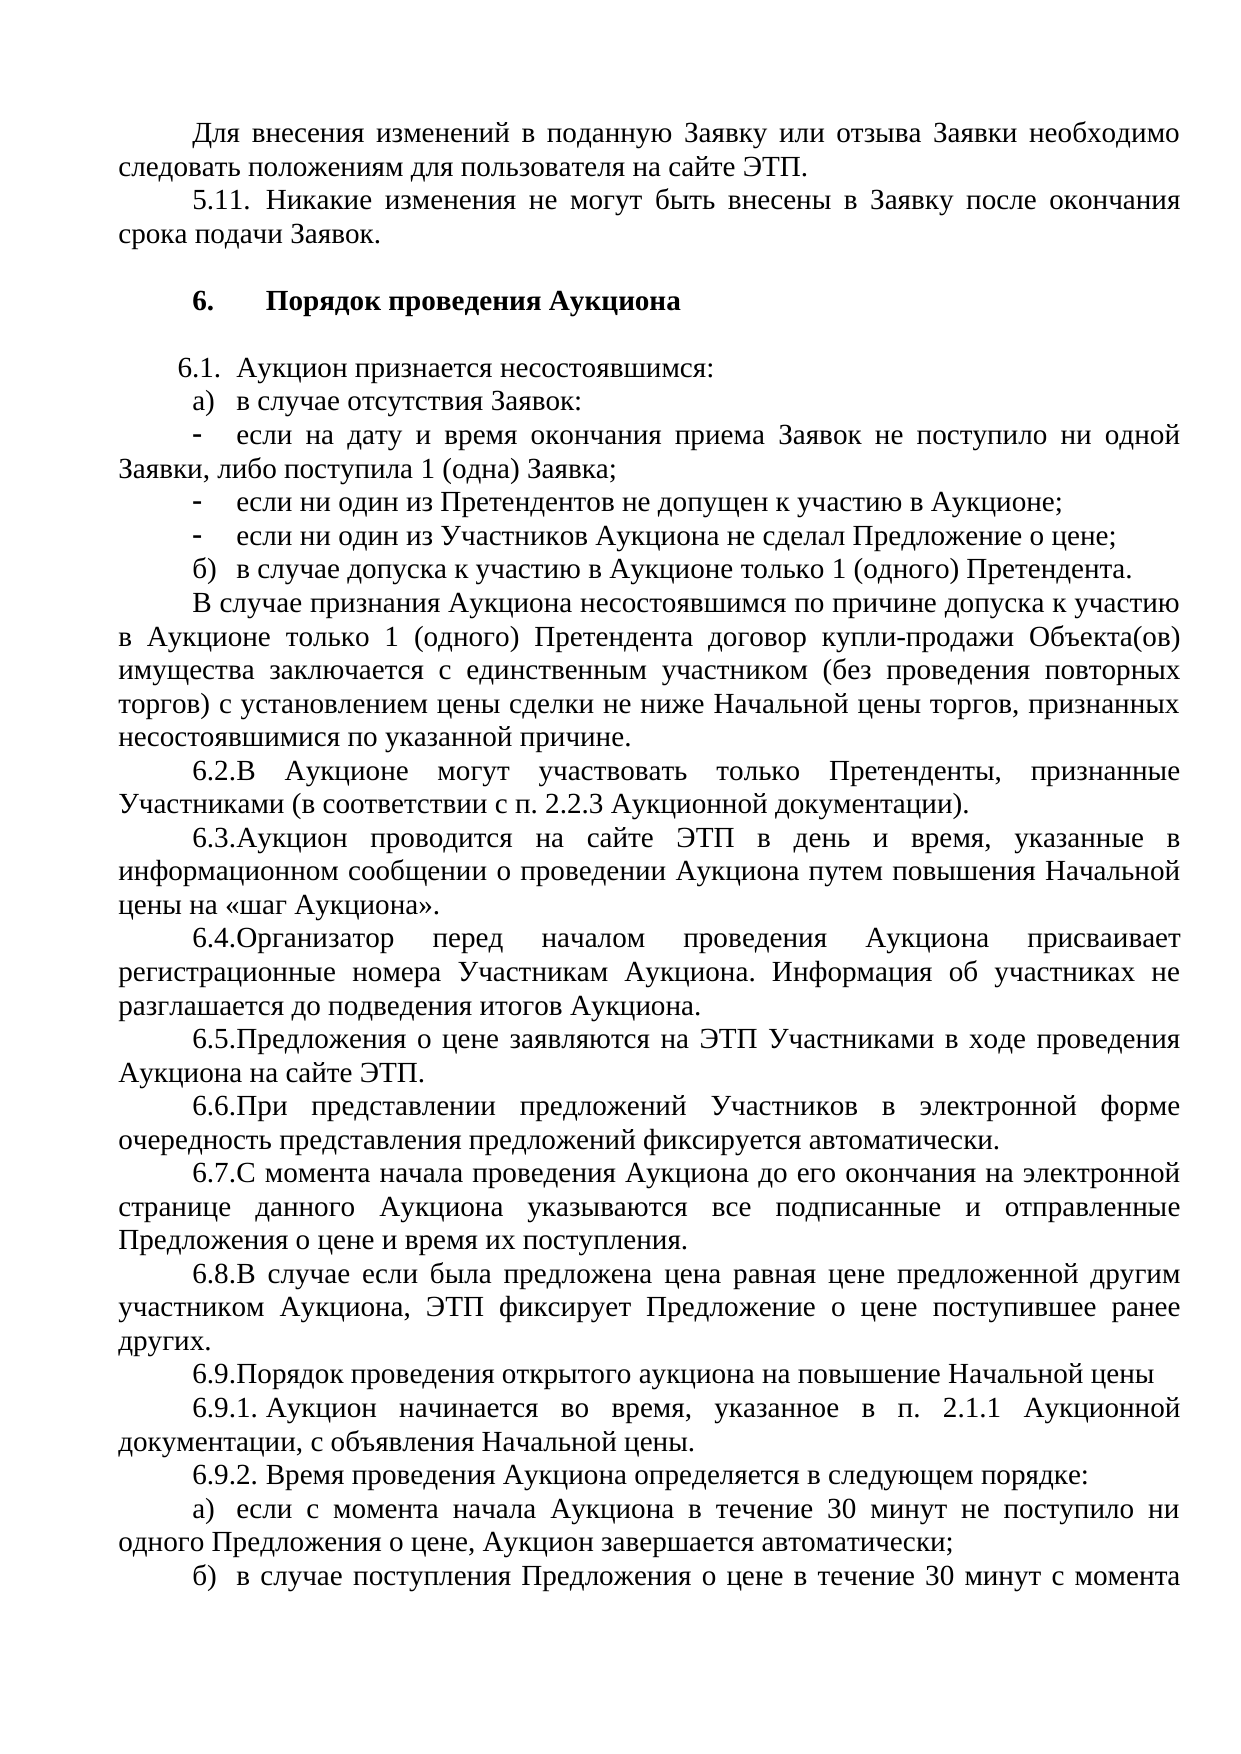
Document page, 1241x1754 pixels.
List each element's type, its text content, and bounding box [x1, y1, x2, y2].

list Аукцион начинается во время, указанное в п. 2.1.1 Аукционной документации, с объявления Начальной цены. [118, 1390, 1181, 1457]
list При представлении предложений Участников в электронной форме очередность представления предложений фиксируется автоматически. [118, 1088, 1181, 1155]
subtitle Порядок проведения Аукциона [118, 283, 1181, 316]
list Организатор перед началом проведения Аукциона присваивает регистрационные номера Участникам Аукциона. Информация об участниках не разглашается до подведения итогов Аукциона. [118, 921, 1181, 1021]
list Предложения о цене заявляются на ЭТП Участниками в ходе проведения Аукциона на сайте ЭТП. [118, 1021, 1181, 1088]
list в случае допуска к участию в Аукционе только 1 (одного) Претендента. [118, 552, 1181, 585]
list если с момента начала Аукциона в течение 30 минут не поступило ни одного Предложения о цене, Аукцион завершается автоматически; [118, 1491, 1181, 1558]
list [118, 1558, 1181, 1591]
list Никакие изменения не могут быть внесены в Заявку после окончания срока подачи Заявок. [118, 182, 1181, 249]
list если ни один из Претендентов не допущен к участию в Аукционе; [118, 484, 1181, 518]
list если ни один из Участников Аукциона не сделал Предложение о цене; [118, 518, 1181, 552]
list С момента начала проведения Аукциона до его окончания на электронной странице данного Аукциона указываются все подписанные и отправленные Предложения о цене и время их поступления. [118, 1155, 1181, 1256]
list Аукцион проводится на сайте ЭТП в день и время, указанные в информационном сообщении о проведении Аукциона путем повышения Начальной цены на «шаг Аукциона». [118, 820, 1181, 921]
list Время проведения Аукциона определяется в следующем порядке: [118, 1457, 1181, 1491]
list Аукцион признается несостоявшимся: [177, 350, 1181, 383]
list если на дату и время окончания приема Заявок не поступило ни одной Заявки, либо поступила 1 (одна) Заявка; [118, 417, 1181, 484]
text В случае признания Аукциона несостоявшимся по причине допуска к участию в Аукционе только 1 (одного) Претендента договор купли-продажи Объекта(ов) имущества заключается с единственным участником (без проведения повторных торгов) с установлением цены сделки не ниже Начальной цены торгов, признанных несостоявшимися по указанной причине. [118, 585, 1181, 753]
list Порядок проведения открытого аукциона на повышение Начальной цены [118, 1357, 1181, 1390]
list в случае отсутствия Заявок: [118, 383, 1181, 417]
list В случае если была предложена цена равная цене предложенной другим участником Аукциона, ЭТП фиксирует Предложение о цене поступившее ранее других. [118, 1256, 1181, 1357]
text Для внесения изменений в поданную Заявку или отзыва Заявки необходимо следовать положениям для пользователя на сайте ЭТП. [118, 115, 1181, 182]
list В Аукционе могут участвовать только Претенденты, признанные Участниками (в соответствии с п. 2.2.3 Аукционной документации). [118, 753, 1181, 820]
